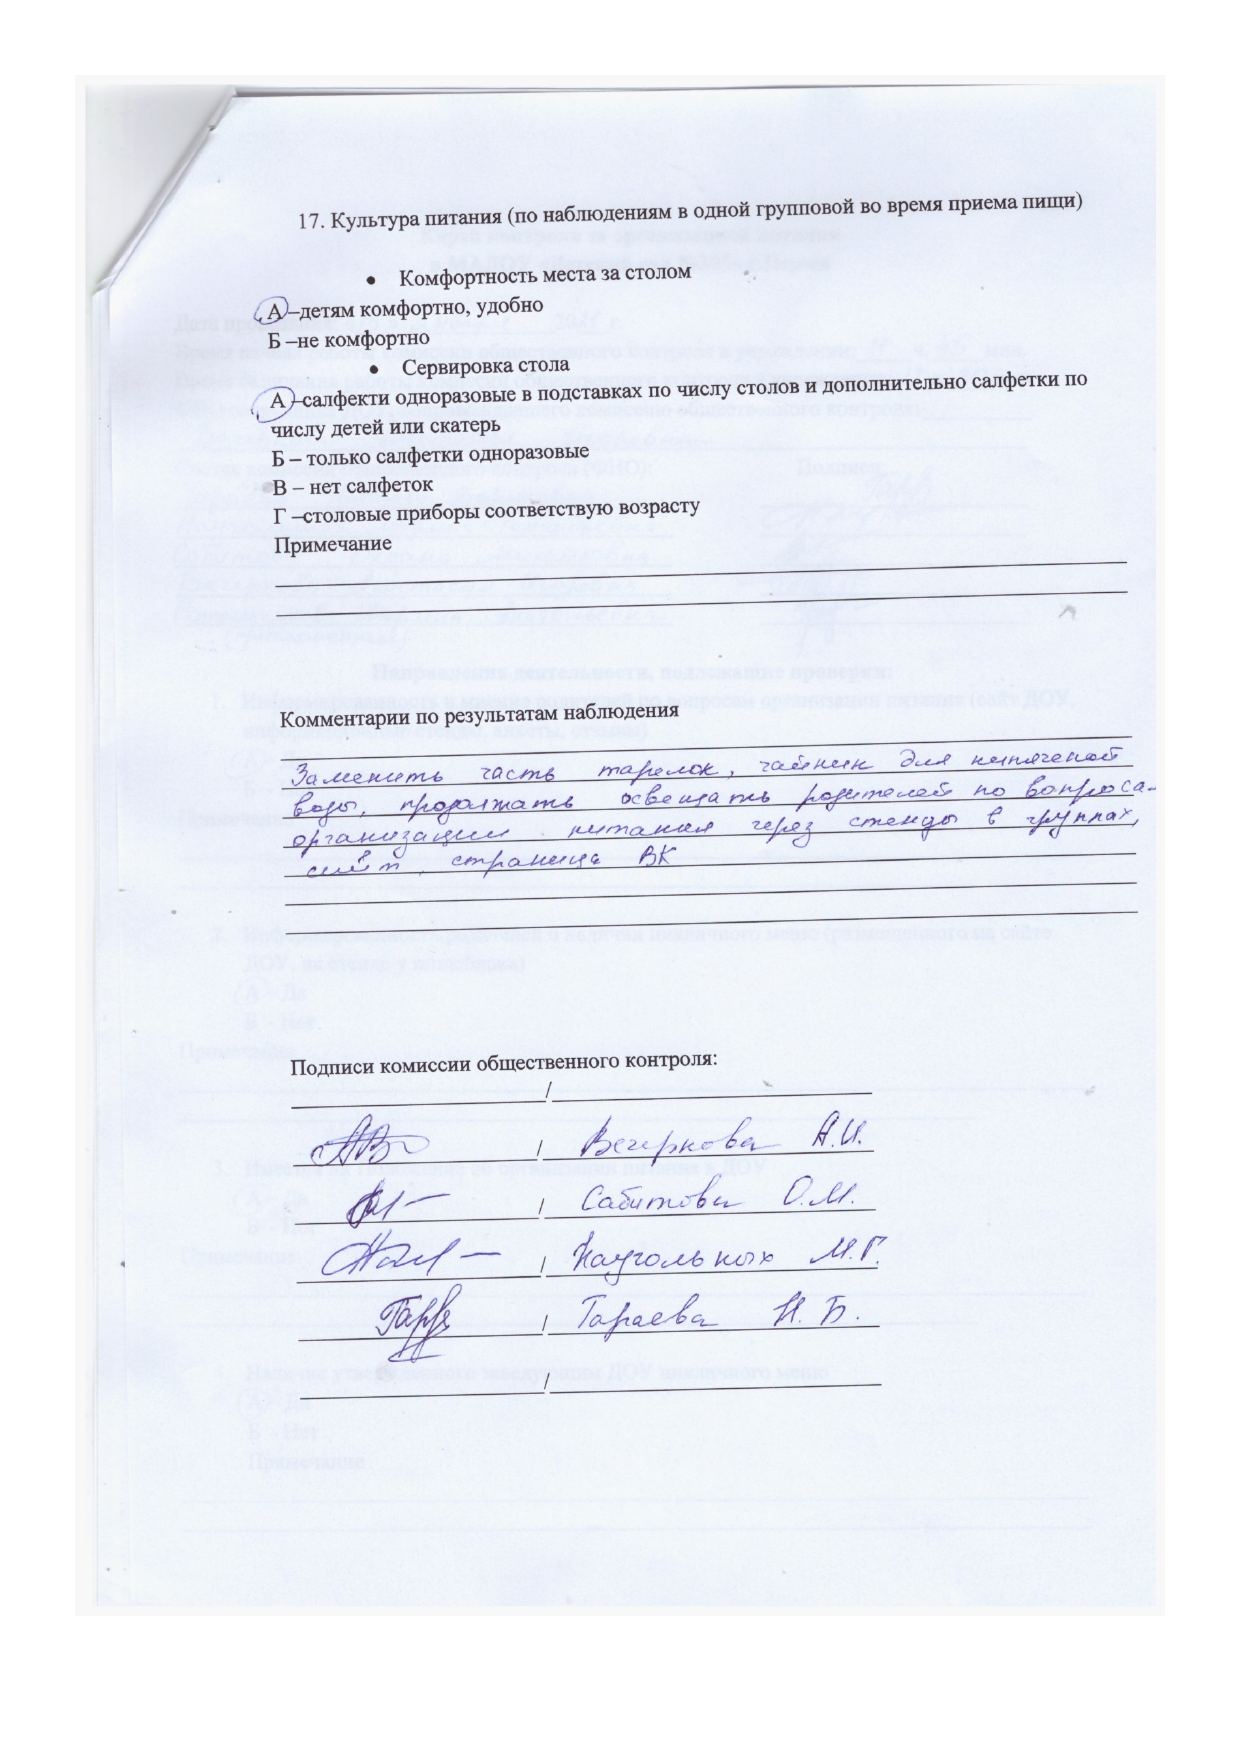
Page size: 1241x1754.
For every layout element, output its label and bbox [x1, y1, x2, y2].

picture [75, 75, 1166, 1616]
